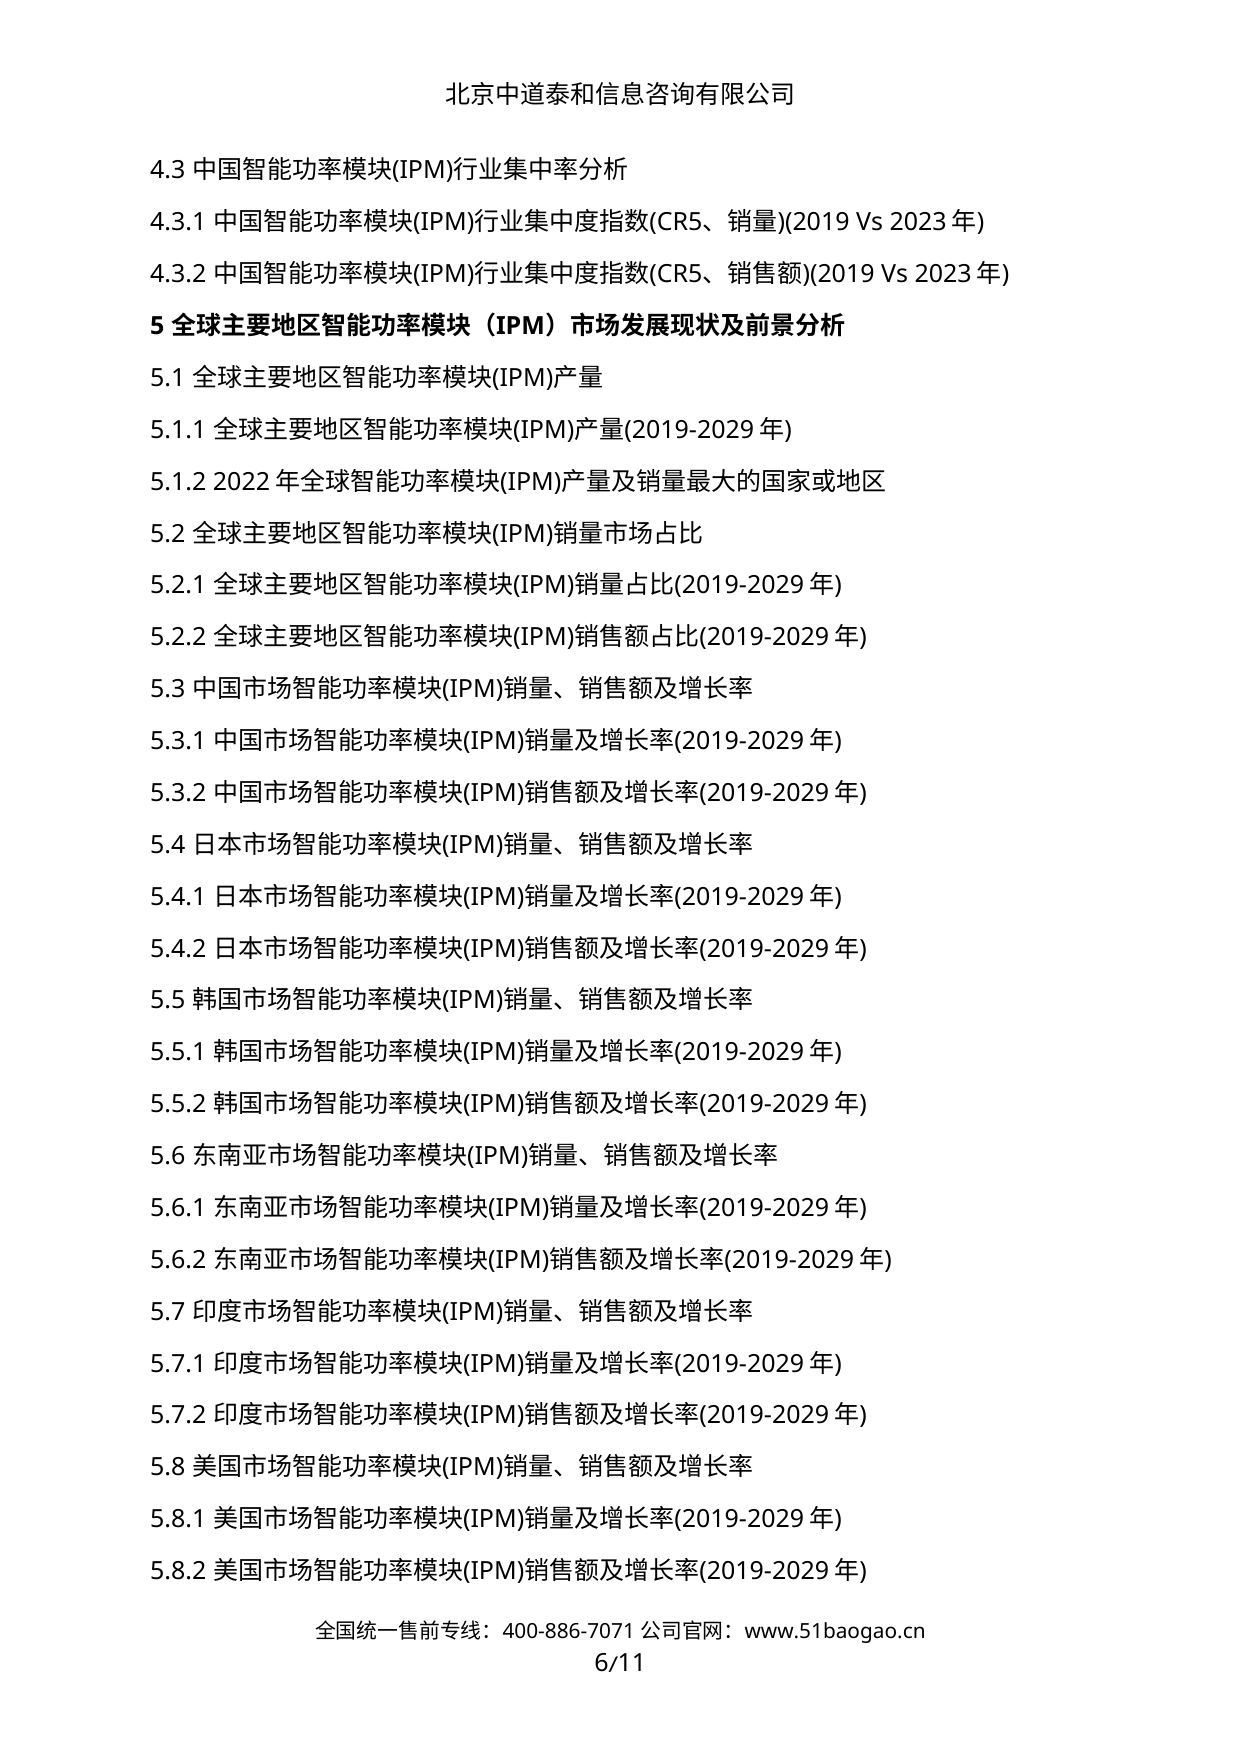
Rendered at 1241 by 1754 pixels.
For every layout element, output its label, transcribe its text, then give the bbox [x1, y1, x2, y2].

text 5.5 韩国市场智能功率模块(IPM)销量、销售额及增长率 [150, 980, 1090, 1016]
text 5.4.2 日本市场智能功率模块(IPM)销售额及增长率(2019-2029年) [150, 928, 1090, 964]
text 5.4 日本市场智能功率模块(IPM)销量、销售额及增长率 [150, 824, 1090, 861]
text 5.8.2 美国市场智能功率模块(IPM)销售额及增长率(2019-2029年) [150, 1551, 1090, 1587]
text 5.7 印度市场智能功率模块(IPM)销量、销售额及增长率 [150, 1291, 1090, 1327]
text 5.3.1 中国市场智能功率模块(IPM)销量及增长率(2019-2029年) [150, 721, 1090, 757]
text 5 全球主要地区智能功率模块（IPM）市场发展现状及前景分析 [150, 306, 1090, 342]
text 4.3.2 中国智能功率模块(IPM)行业集中度指数(CR5、销售额)(2019 Vs 2023年) [150, 254, 1090, 290]
text 5.6.2 东南亚市场智能功率模块(IPM)销售额及增长率(2019-2029年) [150, 1239, 1090, 1276]
text 5.2.1 全球主要地区智能功率模块(IPM)销量占比(2019-2029年) [150, 565, 1090, 601]
text 5.2 全球主要地区智能功率模块(IPM)销量市场占比 [150, 513, 1090, 549]
text 5.6.1 东南亚市场智能功率模块(IPM)销量及增长率(2019-2029年) [150, 1187, 1090, 1224]
text 5.5.2 韩国市场智能功率模块(IPM)销售额及增长率(2019-2029年) [150, 1084, 1090, 1120]
text 5.1 全球主要地区智能功率模块(IPM)产量 [150, 357, 1090, 394]
text 5.1.1 全球主要地区智能功率模块(IPM)产量(2019-2029年) [150, 409, 1090, 446]
text 5.1.2 2022年全球智能功率模块(IPM)产量及销量最大的国家或地区 [150, 461, 1090, 497]
text 5.7.1 印度市场智能功率模块(IPM)销量及增长率(2019-2029年) [150, 1343, 1090, 1379]
text 5.7.2 印度市场智能功率模块(IPM)销售额及增长率(2019-2029年) [150, 1395, 1090, 1431]
text 5.8 美国市场智能功率模块(IPM)销量、销售额及增长率 [150, 1447, 1090, 1483]
text 5.8.1 美国市场智能功率模块(IPM)销量及增长率(2019-2029年) [150, 1499, 1090, 1535]
text 5.5.1 韩国市场智能功率模块(IPM)销量及增长率(2019-2029年) [150, 1032, 1090, 1068]
text 5.3.2 中国市场智能功率模块(IPM)销售额及增长率(2019-2029年) [150, 772, 1090, 809]
text 5.2.2 全球主要地区智能功率模块(IPM)销售额占比(2019-2029年) [150, 617, 1090, 653]
text 5.6 东南亚市场智能功率模块(IPM)销量、销售额及增长率 [150, 1136, 1090, 1172]
text 4.3.1 中国智能功率模块(IPM)行业集中度指数(CR5、销量)(2019 Vs 2023年) [150, 202, 1090, 238]
text 4.3 中国智能功率模块(IPM)行业集中率分析 [150, 150, 1090, 186]
text 5.4.1 日本市场智能功率模块(IPM)销量及增长率(2019-2029年) [150, 876, 1090, 912]
text 5.3 中国市场智能功率模块(IPM)销量、销售额及增长率 [150, 669, 1090, 705]
